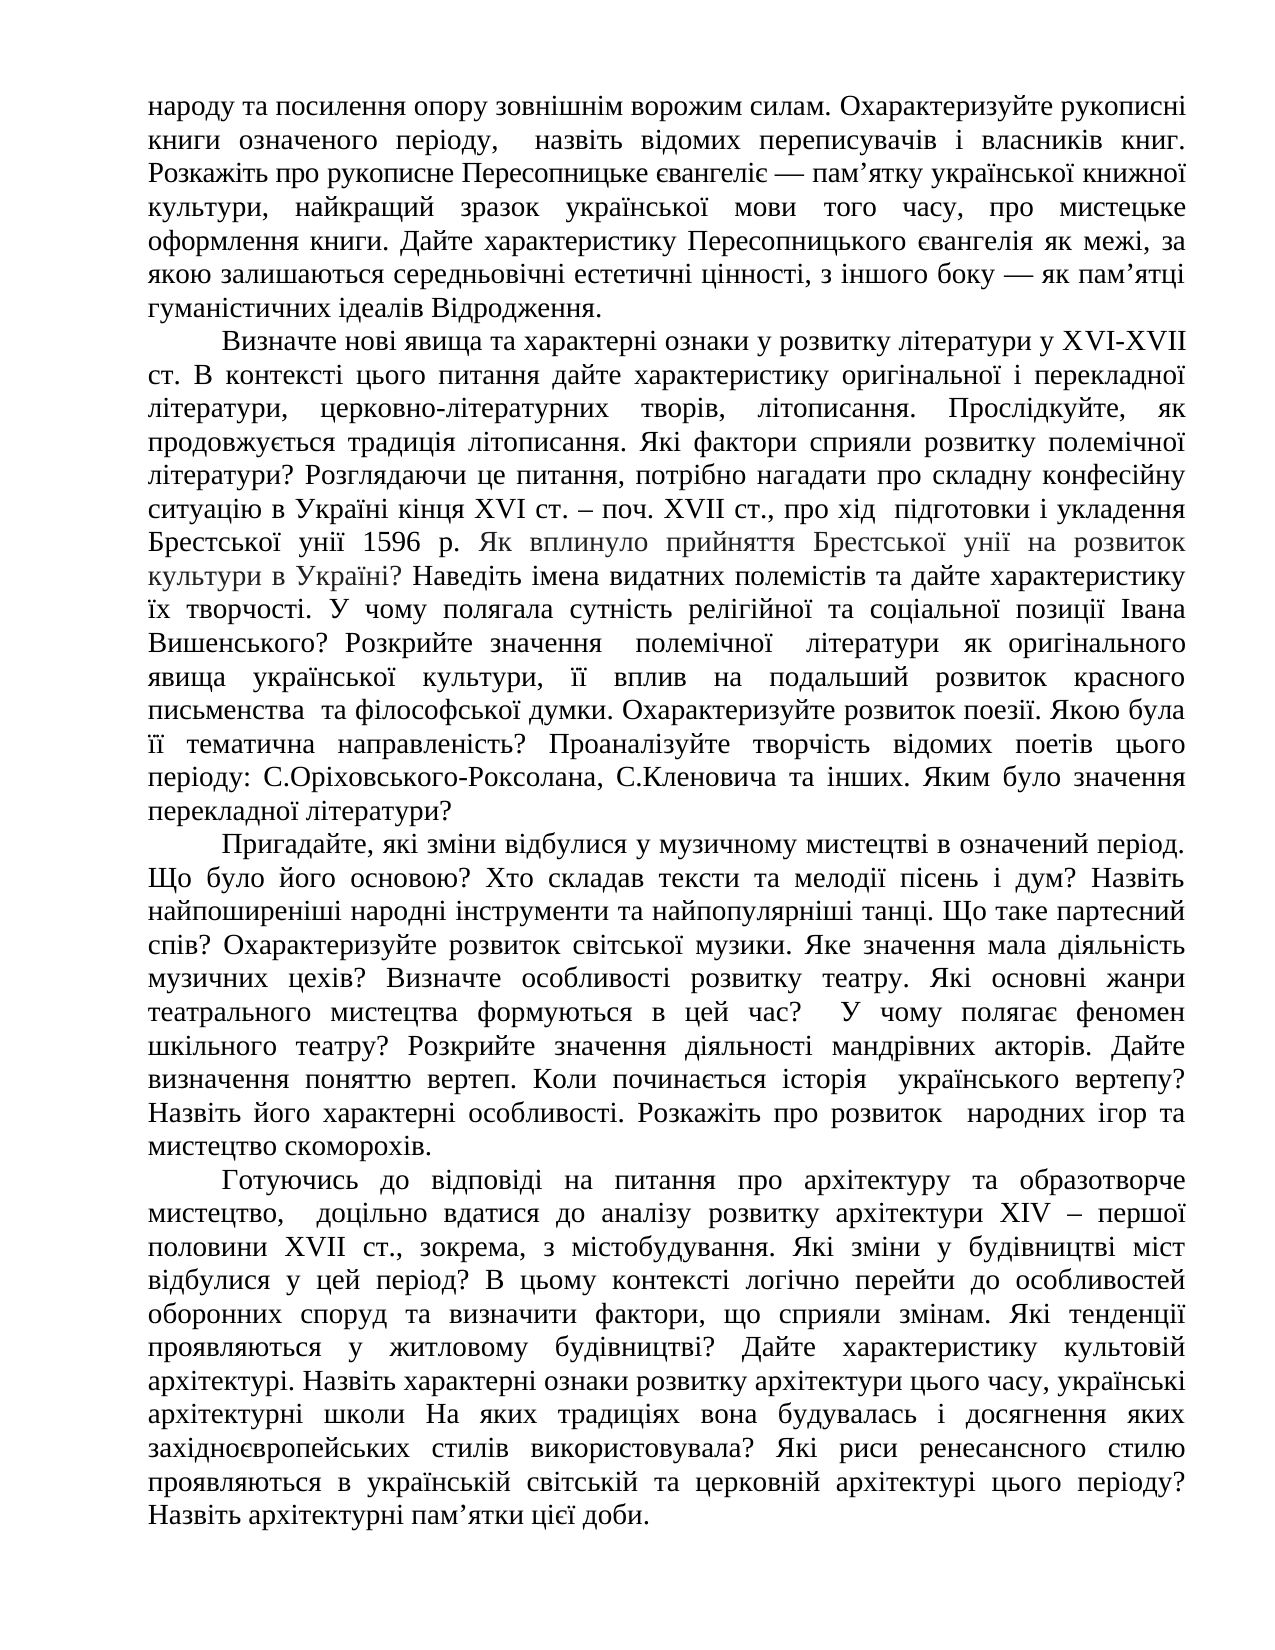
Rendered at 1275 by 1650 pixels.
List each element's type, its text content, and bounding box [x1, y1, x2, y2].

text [148, 88, 1186, 323]
text Пригадайте, які зміни відбулися у музичному мистецтві в означений період. Що було його основою? Хто складав тексти та мелодії пісень і дум? Назвіть найпоширеніші народні інструменти та найпопулярніші танці. Що таке партесний спів? Охарактеризуйте розвиток світської музики. Яке значення мала діяльність музичних цехів? Визначте особливості розвитку театру. Які основні жанри театрального мистецтва формуються в цей час? У чому полягає феномен шкільного театру? Розкрийте значення діяльності мандрівних акторів. Дайте визначення поняттю вертеп. Коли починається історія українського вертепу? Назвіть його характерні особливості. Розкажіть про розвиток народних ігор та мистецтво скоморохів. [148, 826, 1186, 1162]
text Визначте нові явища та характерні ознаки у розвитку літератури у ХVІ-ХVІІ ст. В контексті цього питання дайте характеристику оригінальної і перекладної літератури, церковно-літературних творів, літописання. Прослідкуйте, як продовжується традиція літописання. Які фактори сприяли розвитку полемічної літератури? Розглядаючи це питання, потрібно нагадати про складну конфесійну ситуацію в Україні кінця XVI ст. – поч. XVII ст., про хід підготовки і укладення Брестської унії 1596 р. Як вплинуло прийняття Брестської унії на розвиток культури в Україні? Наведіть імена видатних полемістів та дайте характеристику їх творчості. У чому полягала сутність релігійної та соціальної позиції Івана Вишенського? Розкрийте значення полемічної літератури як оригінального явища української культури, її вплив на подальший розвиток красного письменства та філософської думки. Охарактеризуйте розвиток поезії. Якою була її тематична направленість? Проаналізуйте творчість відомих поетів цього періоду: С.Оріховського-Роксолана, С.Кленовича та інших. Яким було значення перекладної літератури? [148, 323, 1186, 826]
text Готуючись до відповіді на питання про архітектуру та образотворче мистецтво, доцільно вдатися до аналізу розвитку архітектури ХІV – першої половини ХVІІ ст., зокрема, з містобудування. Які зміни у будівництві міст відбулися у цей період? В цьому контексті логічно перейти до особливостей оборонних споруд та визначити фактори, що сприяли змінам. Які тенденції проявляються у житловому будівництві? Дайте характеристику культовій архітектурі. Назвіть характерні ознаки розвитку архітектури цього часу, українські архітектурні школи На яких традиціях вона будувалась і досягнення яких західноєвропейських стилів використовувала? Які риси ренесансного стилю проявляються в українській світській та церковній архітектурі цього періоду? Назвіть архітектурні пам’ятки цієї доби. [148, 1162, 1186, 1531]
